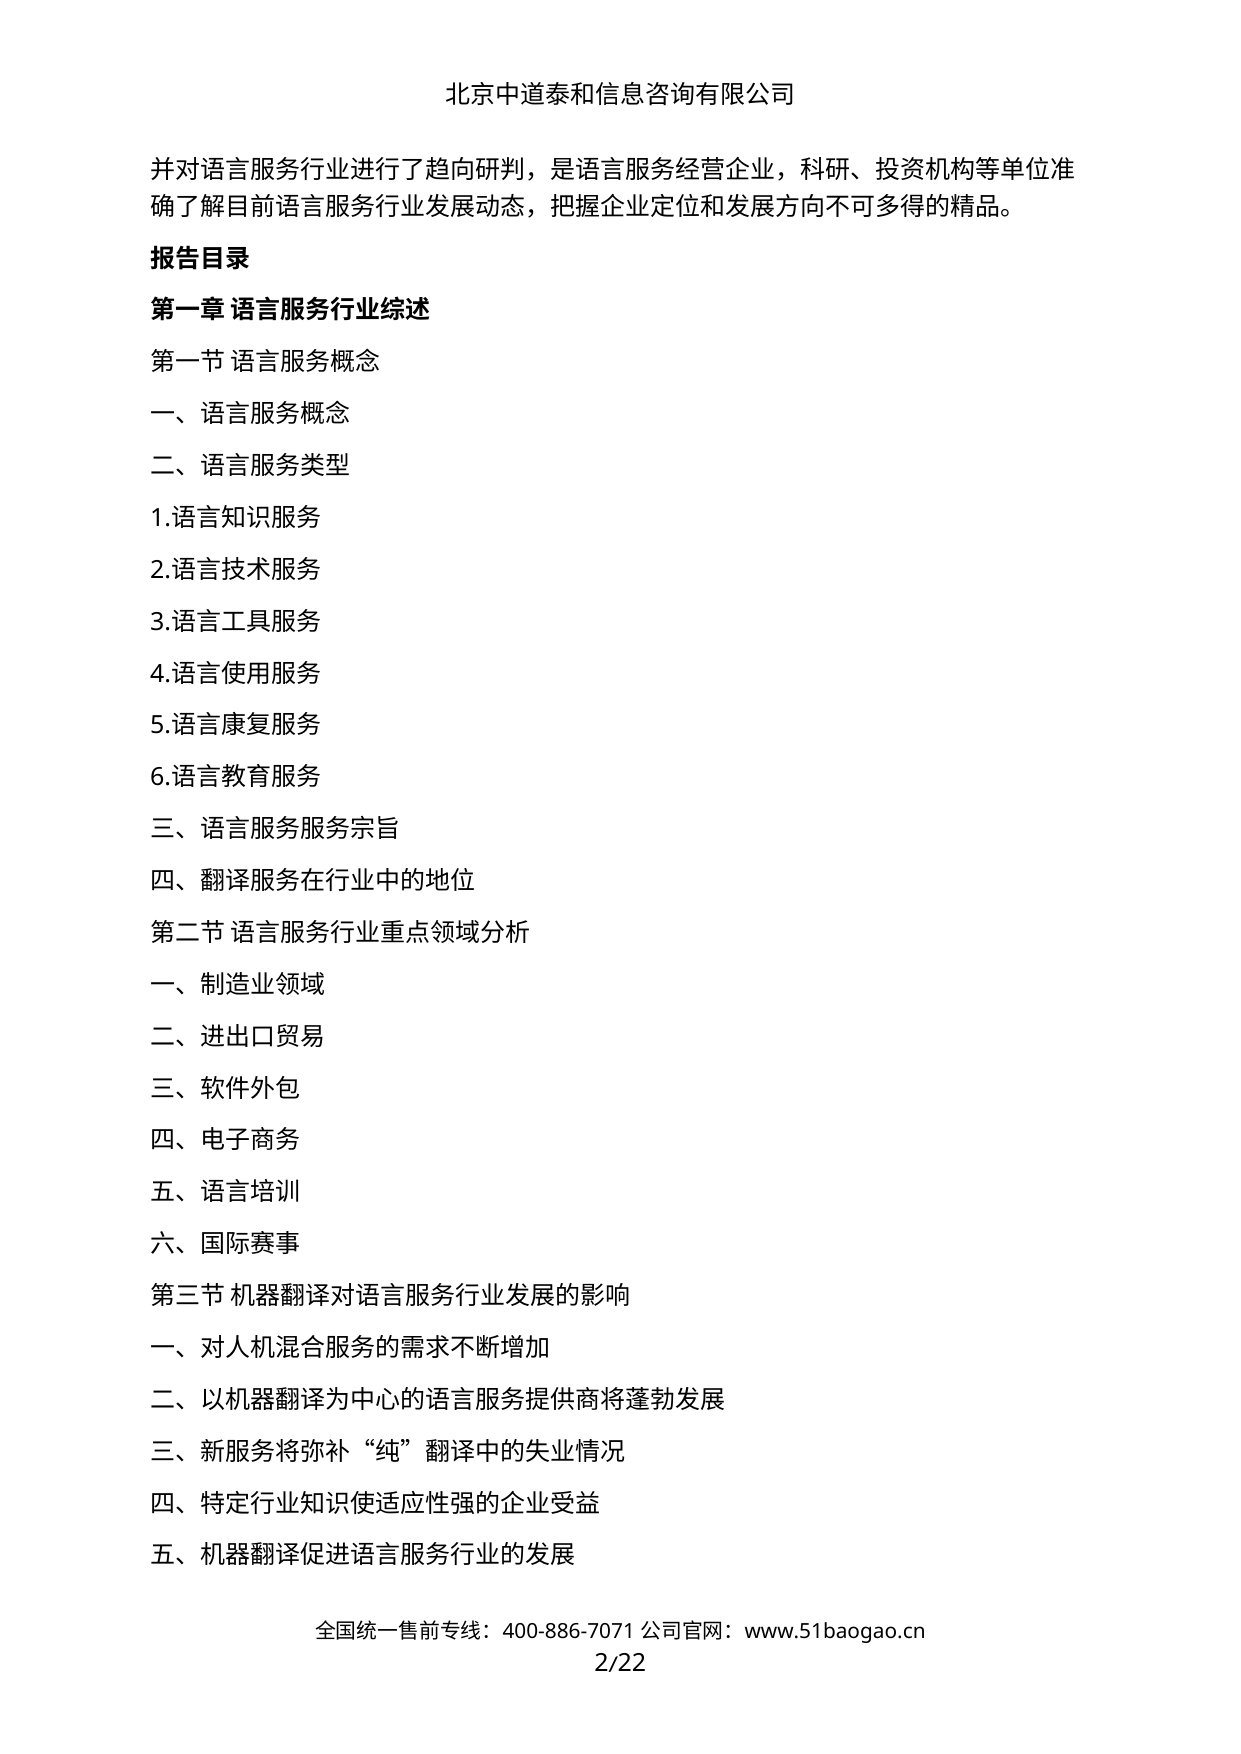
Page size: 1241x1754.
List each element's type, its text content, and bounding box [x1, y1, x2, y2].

text 三、软件外包 [150, 1068, 1090, 1104]
text 第一章 语言服务行业综述 [150, 290, 1090, 326]
text 1.语言知识服务 [150, 497, 1090, 534]
text 一、制造业领域 [150, 964, 1090, 1001]
text 二、进出口贸易 [150, 1016, 1090, 1052]
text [150, 150, 1090, 222]
text 一、对人机混合服务的需求不断增加 [150, 1327, 1090, 1364]
text 四、电子商务 [150, 1120, 1090, 1156]
text 四、特定行业知识使适应性强的企业受益 [150, 1483, 1090, 1519]
text 四、翻译服务在行业中的地位 [150, 861, 1090, 897]
text 一、语言服务概念 [150, 394, 1090, 430]
text 第三节 机器翻译对语言服务行业发展的影响 [150, 1276, 1090, 1312]
text 3.语言工具服务 [150, 601, 1090, 637]
text 报告目录 [150, 238, 1090, 274]
text 第一节 语言服务概念 [150, 342, 1090, 378]
text 2.语言技术服务 [150, 549, 1090, 586]
text 五、语言培训 [150, 1172, 1090, 1208]
text 6.语言教育服务 [150, 757, 1090, 793]
text 二、语言服务类型 [150, 446, 1090, 482]
text 三、新服务将弥补“纯”翻译中的失业情况 [150, 1431, 1090, 1467]
text 5.语言康复服务 [150, 705, 1090, 741]
text 五、机器翻译促进语言服务行业的发展 [150, 1535, 1090, 1571]
text 4.语言使用服务 [150, 653, 1090, 689]
text 二、以机器翻译为中心的语言服务提供商将蓬勃发展 [150, 1379, 1090, 1416]
text 六、国际赛事 [150, 1224, 1090, 1260]
text 第二节 语言服务行业重点领域分析 [150, 912, 1090, 949]
text 三、语言服务服务宗旨 [150, 809, 1090, 845]
